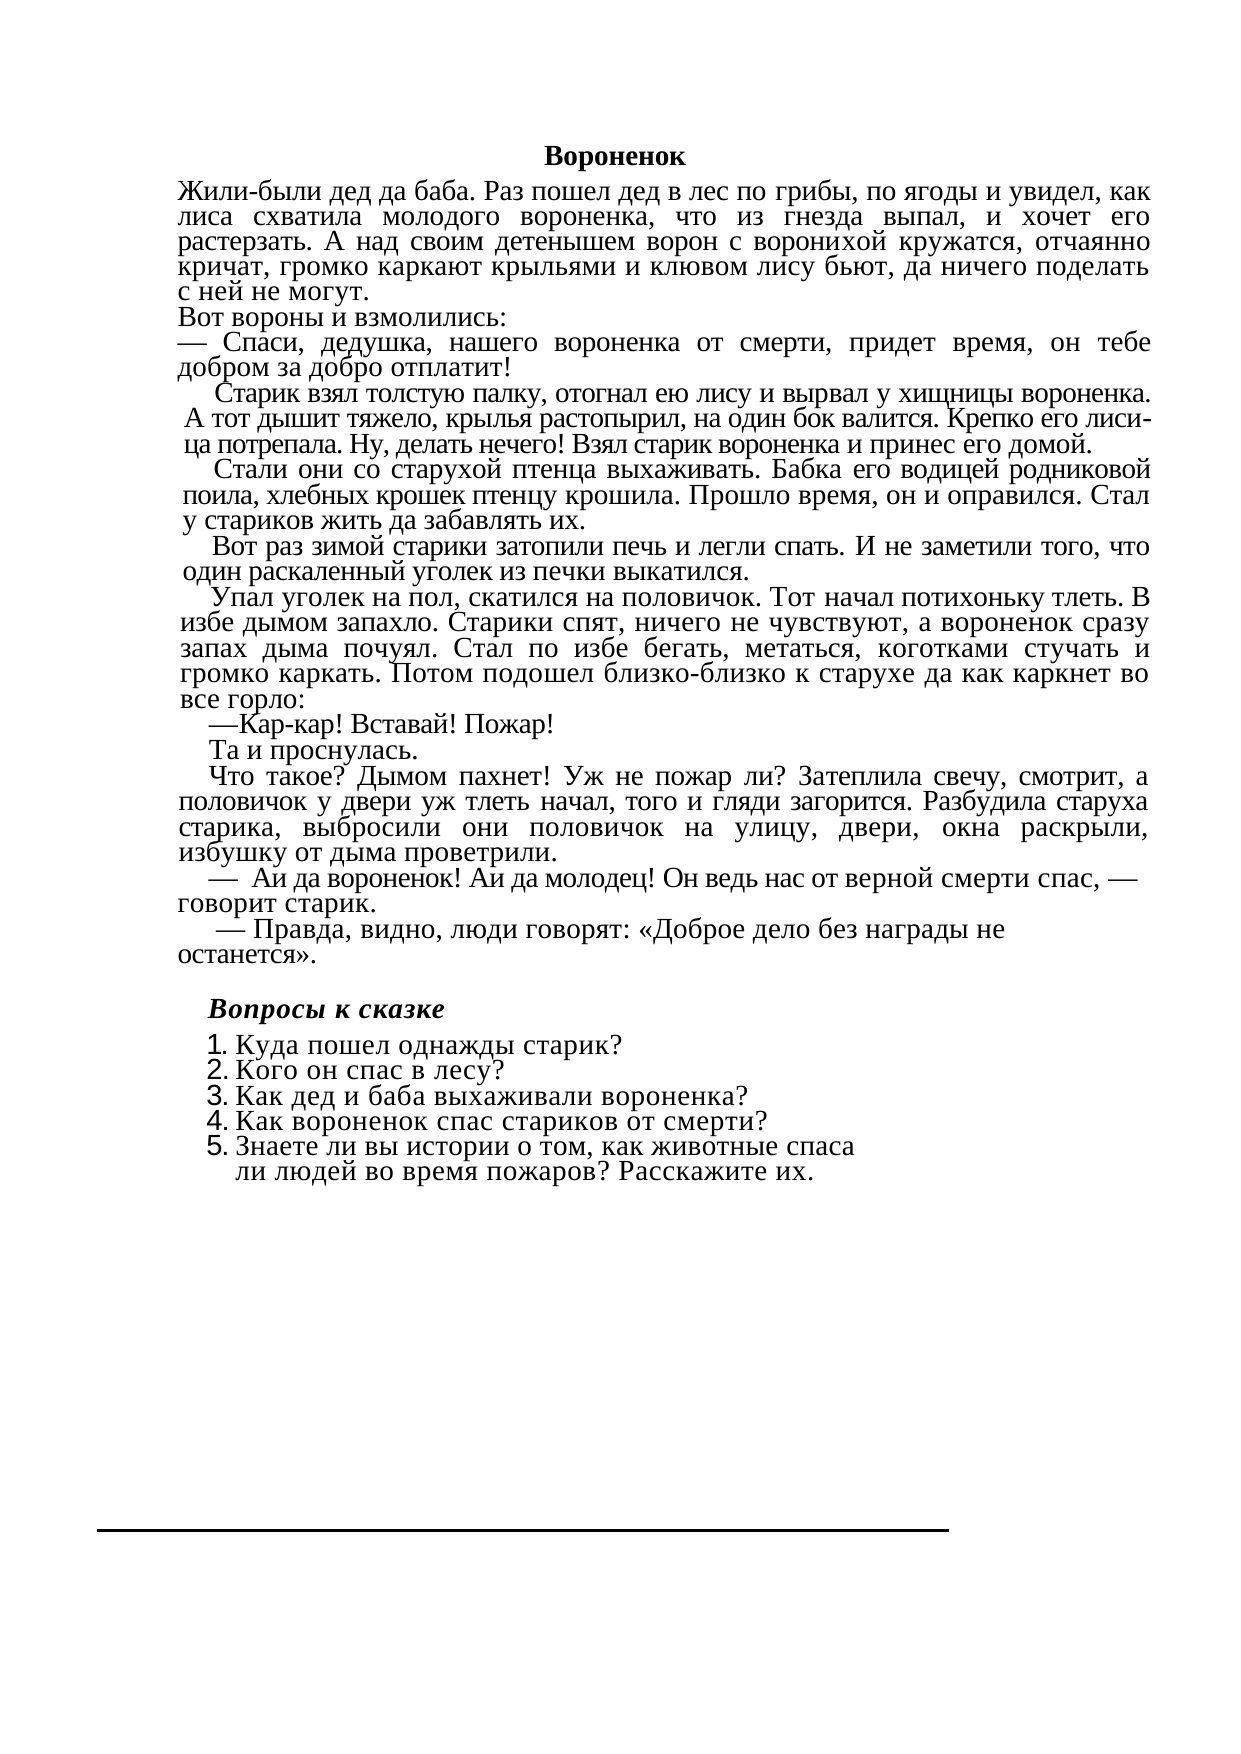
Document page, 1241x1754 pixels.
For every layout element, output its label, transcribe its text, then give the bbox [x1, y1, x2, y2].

list Кого он спас в лесу? [206, 1060, 1152, 1085]
text Жили-были дед да баба. Раз пошел дед в лес по грибы, по ягоды и увидел, как лиса схватила молодого вороненка, что из гнезда выпал, и хочет его растерзать. А над своим детенышем ворон с воронихой кружатся, отчаянно кричат, громко каркают крыльями и клювом лису бьют, да ничего поделать с ней не могут. [177, 181, 1151, 306]
text Вот вороны и взмолились: [177, 307, 1152, 332]
text Вот раз зимой старики затопили печь и легли спать. И не заметили того, что один раскаленный уголек из печки выкатился. [182, 535, 1150, 586]
list Как вороненок спас стариков от смерти? [206, 1110, 1152, 1135]
list Знаете ли вы истории о том, как животные спаса ли людей во время пожаров? Расскажите их. [206, 1136, 1152, 1186]
text — Правда, видно, люди говорят: «Доброе дело без награды не останется». [177, 918, 1152, 969]
text Вопросы к сказке [208, 992, 1152, 1025]
text — Кар-кар! Вставай! Пожар! Та и проснулась. [209, 713, 922, 764]
text — Аи да вороненок! Аи да молодец! Он ведь нас от верной смерти спас, — говорит старик. [177, 867, 1152, 918]
text — Спаси, дедушка, нашего вороненка от смерти, придет время, он тебе добром за добро отплатит! [177, 332, 1152, 382]
text Что такое? Дымом пахнет! Уж не пожар ли? Затеплила свечу, смотрит, а половичок у двери уж тлеть начал, того и гляди загорится. Разбудила старуха старика, выбросили они половичок на улицу, двери, окна раскрыли, избушку от дыма проветрили. [178, 764, 1149, 867]
text Старик взял толстую палку, отогнал ею лису и вырвал у хищницы вороненка. А тот дышит тяжело, крылья растопырил, на один бок валится. Крепко его лисица потрепала. Ну, делать нечего! Взял старик вороненка и принес его домой. [184, 382, 1152, 458]
list Как дед и баба выхаживали вороненка? [206, 1085, 1152, 1110]
text Вороненок [177, 138, 1152, 172]
list Куда пошел однажды старик? [206, 1034, 1152, 1059]
text Упал уголек на пол, скатился на половичок. Тот начал потихоньку тлеть. В избе дымом запахло. Старики спят, ничего не чувствуют, а вороненок сразу запах дыма почуял. Стал по избе бегать, метаться, коготками стучать и громко каркать. Потом подошел близко-близко к старухе да как каркнет во все горло: [180, 586, 1151, 713]
text Стали они со старухой птенца выхаживать. Бабка его водицей родниковой поила, хлебных крошек птенцу крошила. Прошло время, он и оправился. Стал у стариков жить да забавлять их. [182, 458, 1151, 535]
